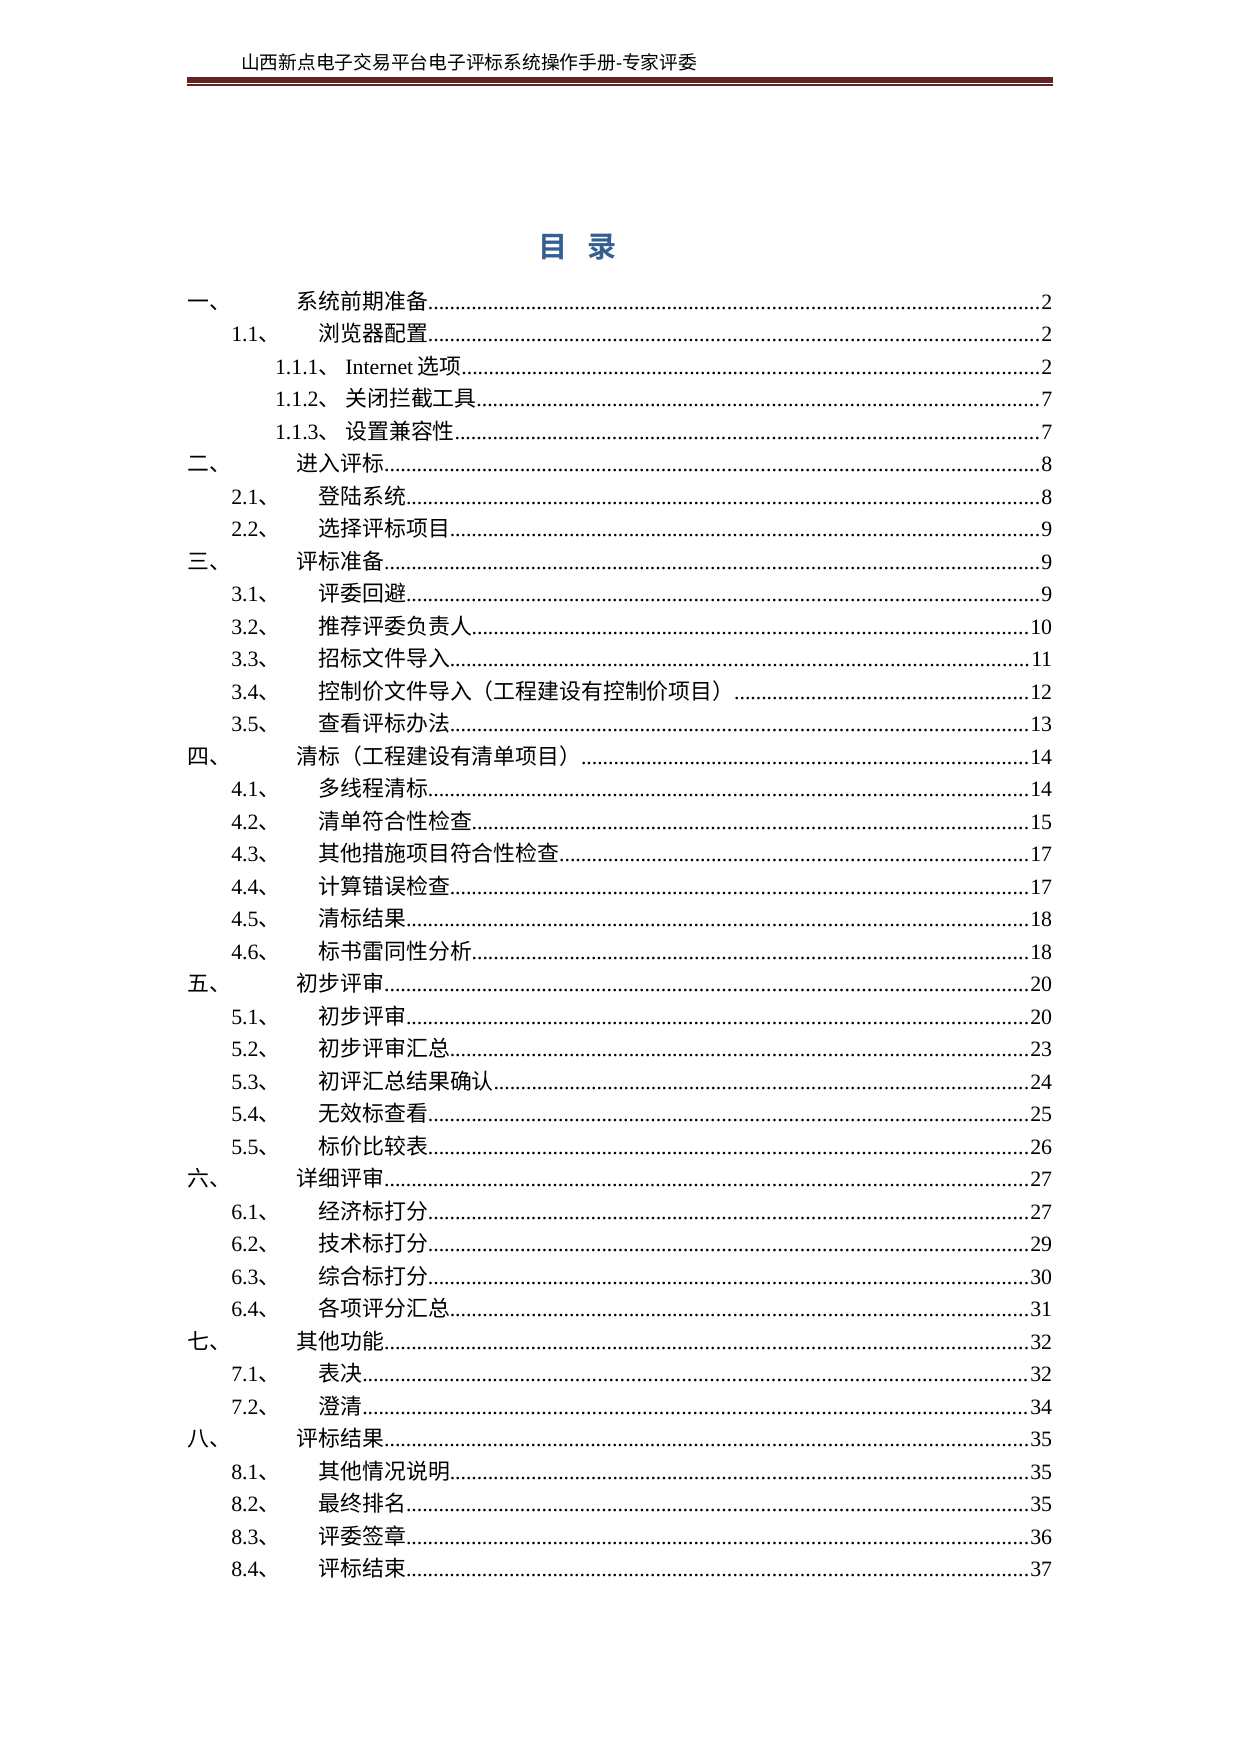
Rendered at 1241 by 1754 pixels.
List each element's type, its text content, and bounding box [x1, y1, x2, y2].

text 1.1.3、 设置兼容性 7 [187, 413, 1053, 446]
text 6.2、 技术标打分 29 [187, 1226, 1053, 1258]
text 1.1.1、 Internet选项 2 [187, 348, 1053, 381]
text 4.2、 清单符合性检查 15 [187, 803, 1053, 836]
text 2.2、 选择评标项目 9 [187, 511, 1053, 543]
text 1.1、 浏览器配置 2 [187, 316, 1053, 348]
text 5.5、 标价比较表 26 [187, 1128, 1053, 1161]
text 八、 评标结果 35 [187, 1421, 1053, 1453]
text 6.3、 综合标打分 30 [187, 1258, 1053, 1291]
text 五、 初步评审 20 [187, 966, 1053, 998]
text 6.4、 各项评分汇总 31 [187, 1291, 1053, 1323]
text 8.2、 最终排名 35 [187, 1486, 1053, 1518]
text 4.1、 多线程清标 14 [187, 771, 1053, 803]
text 7.1、 表决 32 [187, 1356, 1053, 1388]
text 5.4、 无效标查看 25 [187, 1096, 1053, 1128]
text 4.6、 标书雷同性分析 18 [187, 933, 1053, 966]
text 6.1、 经济标打分 27 [187, 1193, 1053, 1226]
text 3.4、 控制价文件导入（工程建设有控制价项目） 12 [187, 673, 1053, 706]
text 8.4、 评标结束 37 [187, 1551, 1053, 1583]
text 2.1、 登陆系统 8 [187, 478, 1053, 511]
text 5.3、 初评汇总结果确认 24 [187, 1063, 1053, 1096]
text 3.3、 招标文件导入 11 [187, 641, 1053, 673]
text 二、 进入评标 8 [187, 446, 1053, 478]
subtitle 目 录 [187, 212, 1053, 277]
text 三、 评标准备 9 [187, 543, 1053, 576]
text 七、 其他功能 32 [187, 1323, 1053, 1356]
text 4.4、 计算错误检查 17 [187, 868, 1053, 901]
text 5.2、 初步评审汇总 23 [187, 1031, 1053, 1063]
text 4.5、 清标结果 18 [187, 901, 1053, 933]
text 3.1、 评委回避 9 [187, 576, 1053, 608]
text 3.2、 推荐评委负责人 10 [187, 608, 1053, 641]
text 4.3、 其他措施项目符合性检查 17 [187, 836, 1053, 868]
text 7.2、 澄清 34 [187, 1388, 1053, 1421]
text 一、 系统前期准备 2 [187, 283, 1053, 316]
text 8.1、 其他情况说明 35 [187, 1453, 1053, 1486]
text 1.1.2、 关闭拦截工具 7 [187, 381, 1053, 413]
text 四、 清标（工程建设有清单项目） 14 [187, 738, 1053, 771]
text 8.3、 评委签章 36 [187, 1518, 1053, 1551]
text 5.1、 初步评审 20 [187, 998, 1053, 1031]
text 六、 详细评审 27 [187, 1161, 1053, 1193]
text 3.5、 查看评标办法 13 [187, 706, 1053, 738]
